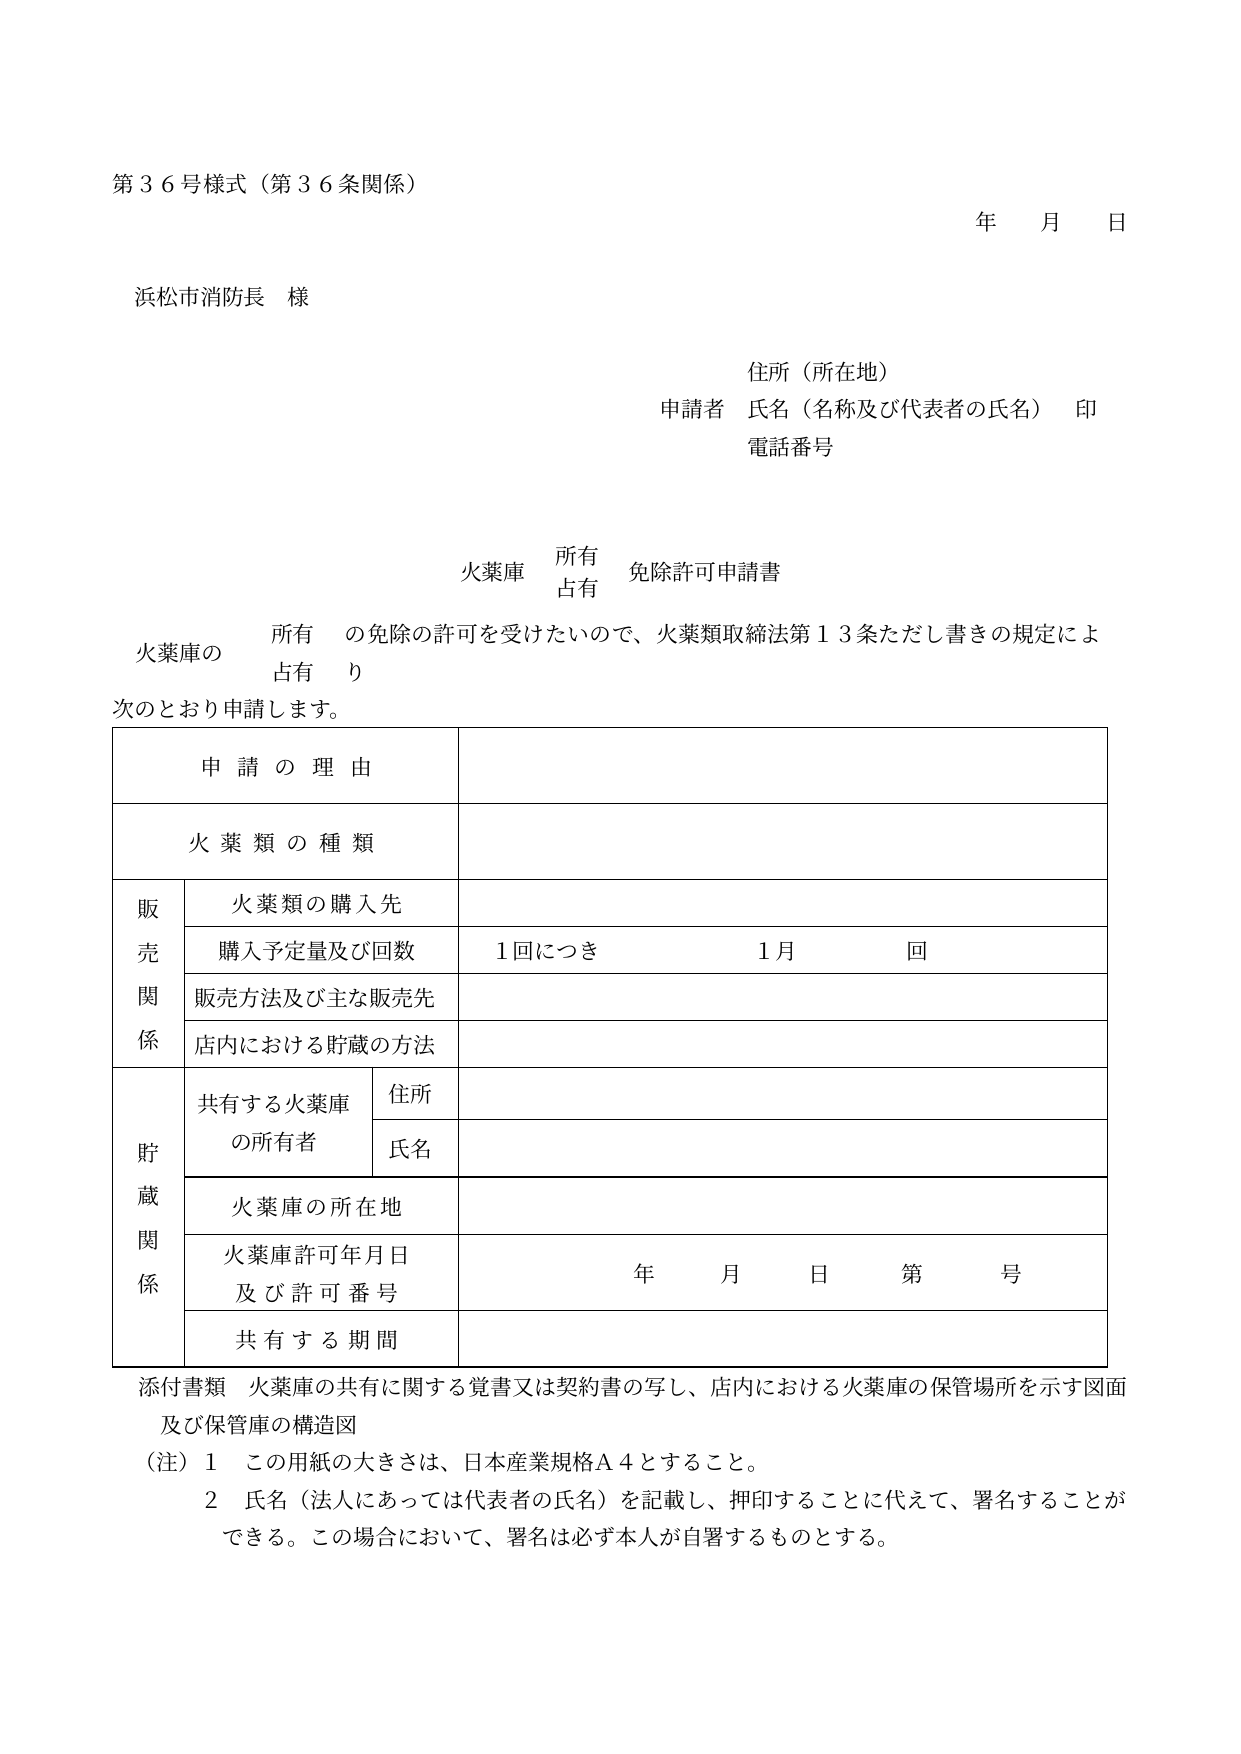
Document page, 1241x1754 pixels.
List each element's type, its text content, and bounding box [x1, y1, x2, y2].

table_cell 貯 蔵 関 係 [113, 1068, 184, 1366]
text 浜松市消防長 様 [112, 277, 1128, 314]
table_header 所有 占有 [260, 615, 333, 689]
table_cell 共有する火薬庫の所有者 [185, 1068, 372, 1176]
table_cell 年 月 日 第 号 [459, 1235, 1107, 1310]
table_cell [459, 1120, 1107, 1176]
table_cell [459, 804, 1107, 879]
text （注）１ この用紙の大きさは、日本産業規格Ａ４とすること。 [112, 1442, 1128, 1480]
text 第３６号様式（第３６条関係） [112, 164, 1128, 202]
text 電話番号 [112, 427, 1128, 464]
table_header の免除の許可を受けたいので、火薬類取締法第１３条ただし書きの規定により [333, 615, 1116, 689]
table_cell [459, 974, 1107, 1020]
table_cell １回につき １月 回 [459, 927, 1107, 973]
text 次のとおり申請します。 [112, 689, 1128, 727]
table_header [459, 728, 1107, 803]
table_header 火薬庫 [445, 540, 540, 602]
table_cell 火薬庫の所在地 [185, 1178, 458, 1234]
text 住所（所在地） [112, 352, 1128, 389]
text 添付書類 火薬庫の共有に関する覚書又は契約書の写し、店内における火薬庫の保管場所を示す図面及び保管庫の構造図 [139, 1367, 1128, 1442]
text 年 月 日 [112, 202, 1128, 239]
table_cell [459, 1021, 1107, 1067]
table_cell 販売方法及び主な販売先 [185, 974, 458, 1020]
table_cell 住所 [373, 1068, 458, 1119]
table_cell [459, 1068, 1107, 1119]
table_cell 購入予定量及び回数 [185, 927, 458, 973]
text 申請者 氏名（名称及び代表者の氏名） 印 [112, 389, 1128, 427]
table_header 所有 占有 [540, 540, 614, 602]
table_cell 火薬庫許可年月日 及び許可番号 [185, 1235, 458, 1310]
table_cell 共有する期間 [185, 1311, 458, 1366]
table_header 免除許可申請書 [614, 540, 796, 602]
table_cell [459, 880, 1107, 926]
table_cell 店内における貯蔵の方法 [185, 1021, 458, 1067]
table_cell [459, 1178, 1107, 1234]
table_cell 氏名 [373, 1120, 458, 1176]
table_cell 火薬類の購入先 [185, 880, 458, 926]
table_header 火薬庫の [124, 615, 259, 689]
table_cell 販 売 関 係 [113, 880, 184, 1067]
text ２ 氏名（法人にあっては代表者の氏名）を記載し、押印することに代えて、署名することができる。この場合において、署名は必ず本人が自署するものとする。 [200, 1480, 1128, 1555]
table_cell [459, 1311, 1107, 1366]
table_header 申請の理由 [113, 728, 458, 803]
table_cell 火薬類の種類 [113, 804, 458, 879]
